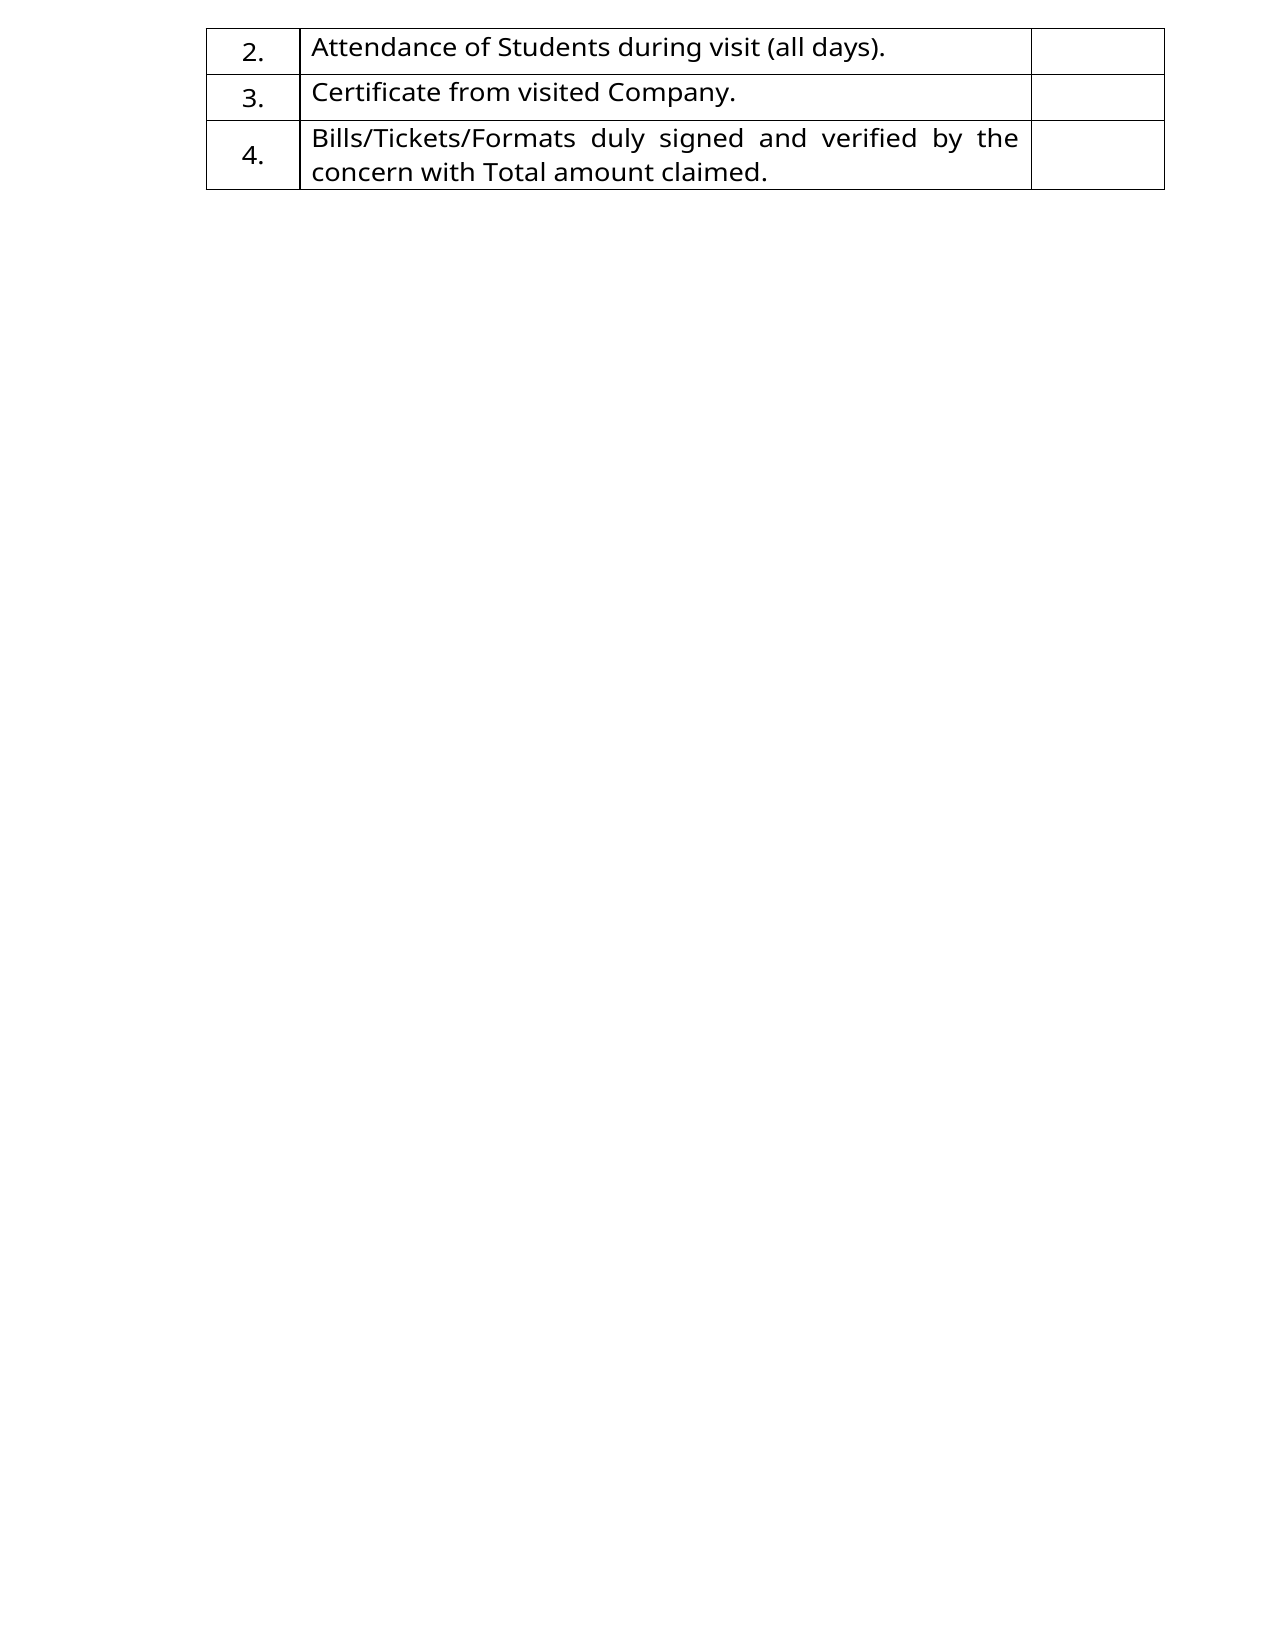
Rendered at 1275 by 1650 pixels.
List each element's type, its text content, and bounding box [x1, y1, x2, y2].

table_cell Attendance of Students during visit (all days). [301, 29, 1031, 74]
table_cell Certificate from visited Company. [301, 75, 1031, 120]
table_cell Bills/Tickets/Formats duly signed and verified by the concern with Total amount claimed. [301, 121, 1031, 189]
table_cell [1032, 121, 1164, 189]
table_cell [1032, 75, 1164, 120]
table_cell [1032, 29, 1164, 74]
table_cell 3. [207, 75, 299, 120]
table_cell 4. [207, 121, 299, 189]
table_cell 2. [207, 29, 299, 74]
